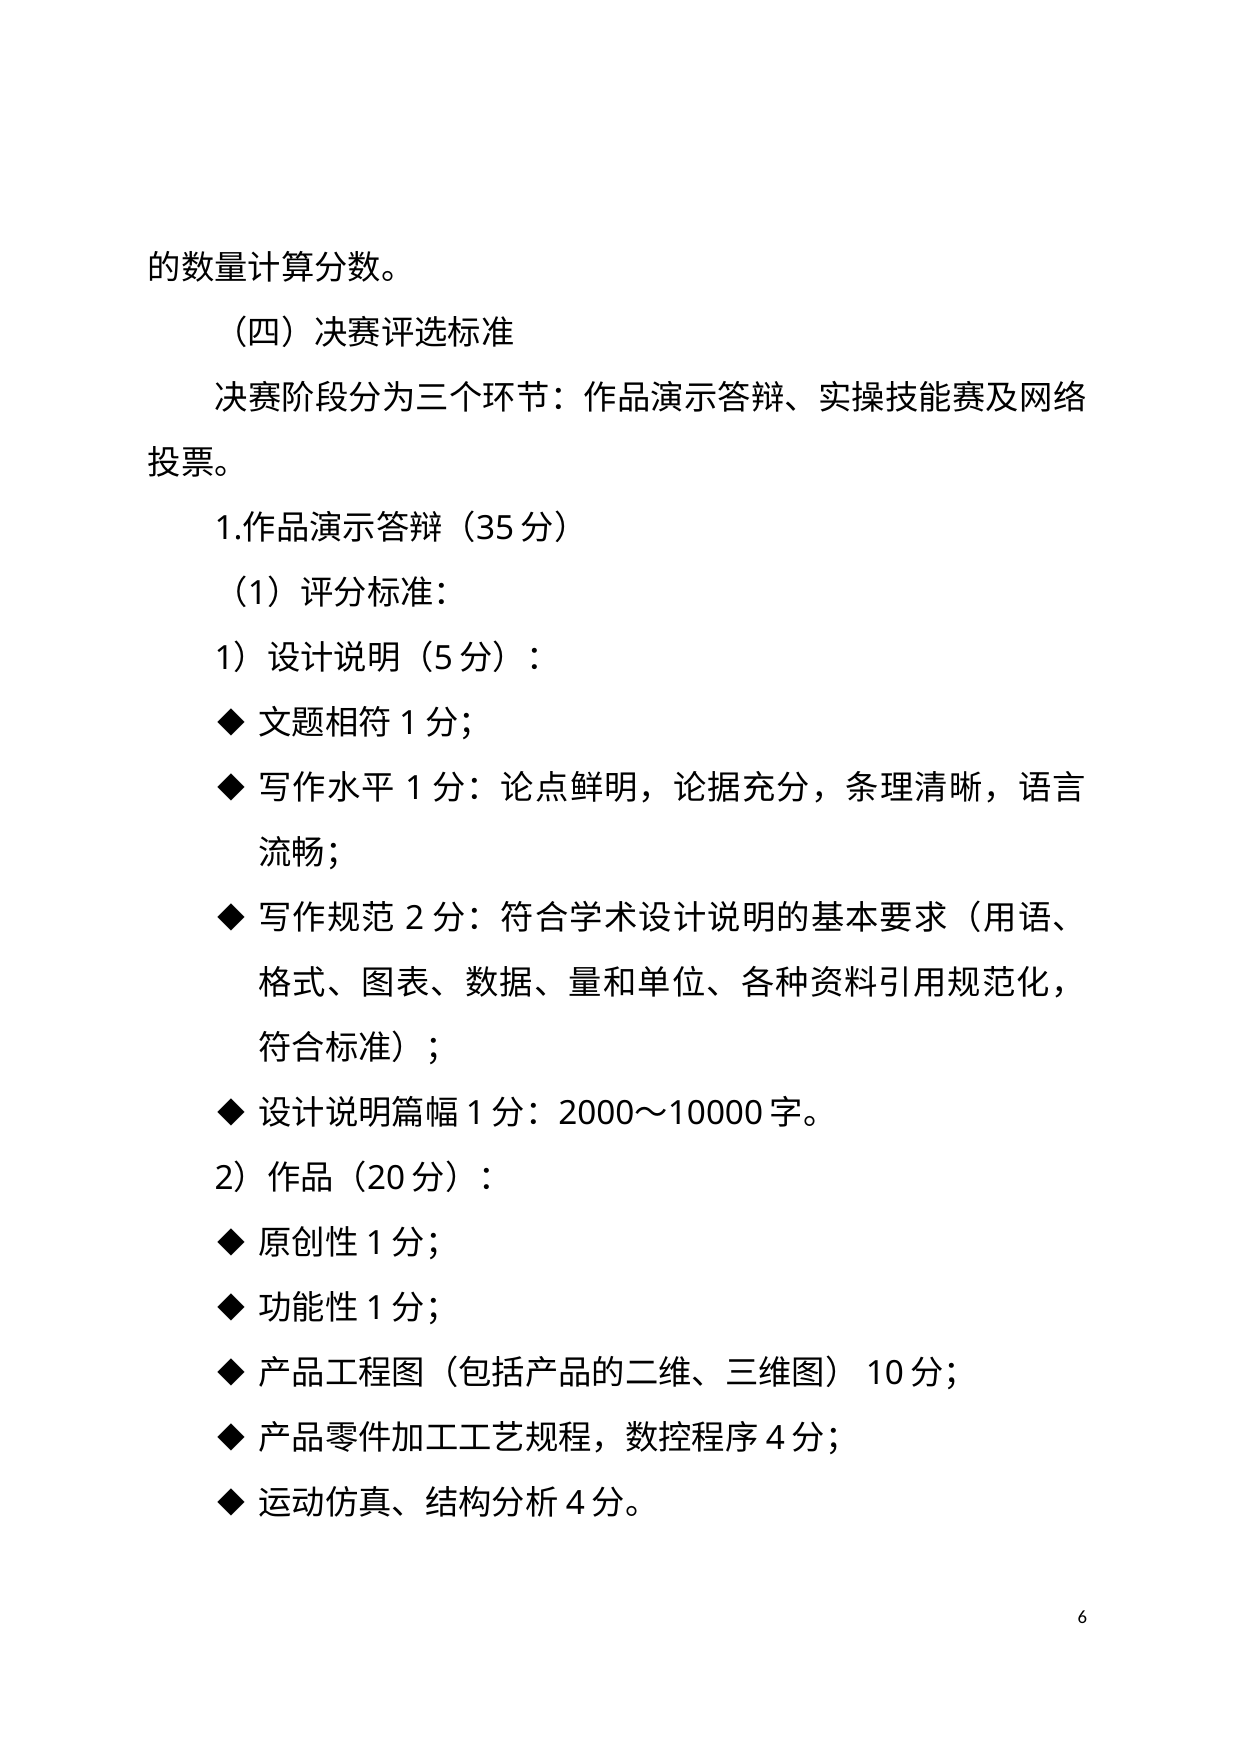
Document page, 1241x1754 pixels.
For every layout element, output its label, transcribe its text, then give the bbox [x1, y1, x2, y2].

list 功能性 1分； [214, 1273, 1087, 1338]
list 产品零件加工工艺规程，数控程序 4分； [214, 1403, 1087, 1468]
list 文题相符 1分； [214, 688, 1087, 753]
text 1.作品演示答辩（35分） [148, 493, 1087, 558]
list 设计说明篇幅 1分：2000～10000字。 [214, 1078, 1087, 1143]
text （1）评分标准： [148, 558, 1087, 623]
list 写作水平 1分：论点鲜明，论据充分，条理清晰，语言流畅； [214, 753, 1087, 883]
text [148, 233, 1087, 298]
text 1）设计说明（5分）： [148, 623, 1087, 688]
list 写作规范 2分：符合学术设计说明的基本要求（用语、格式、图表、数据、量和单位、各种资料引用规范化，符合标准）； [214, 883, 1087, 1078]
text 决赛阶段分为三个环节：作品演示答辩、实操技能赛及网络投票。 [148, 363, 1087, 493]
list 运动仿真、结构分析 4分。 [214, 1468, 1087, 1533]
list 原创性 1分； [214, 1208, 1087, 1273]
text （四）决赛评选标准 [148, 298, 1087, 363]
list 产品工程图（包括产品的二维、三维图） 10分； [214, 1338, 1087, 1403]
text 2）作品（20分）： [148, 1143, 1087, 1208]
